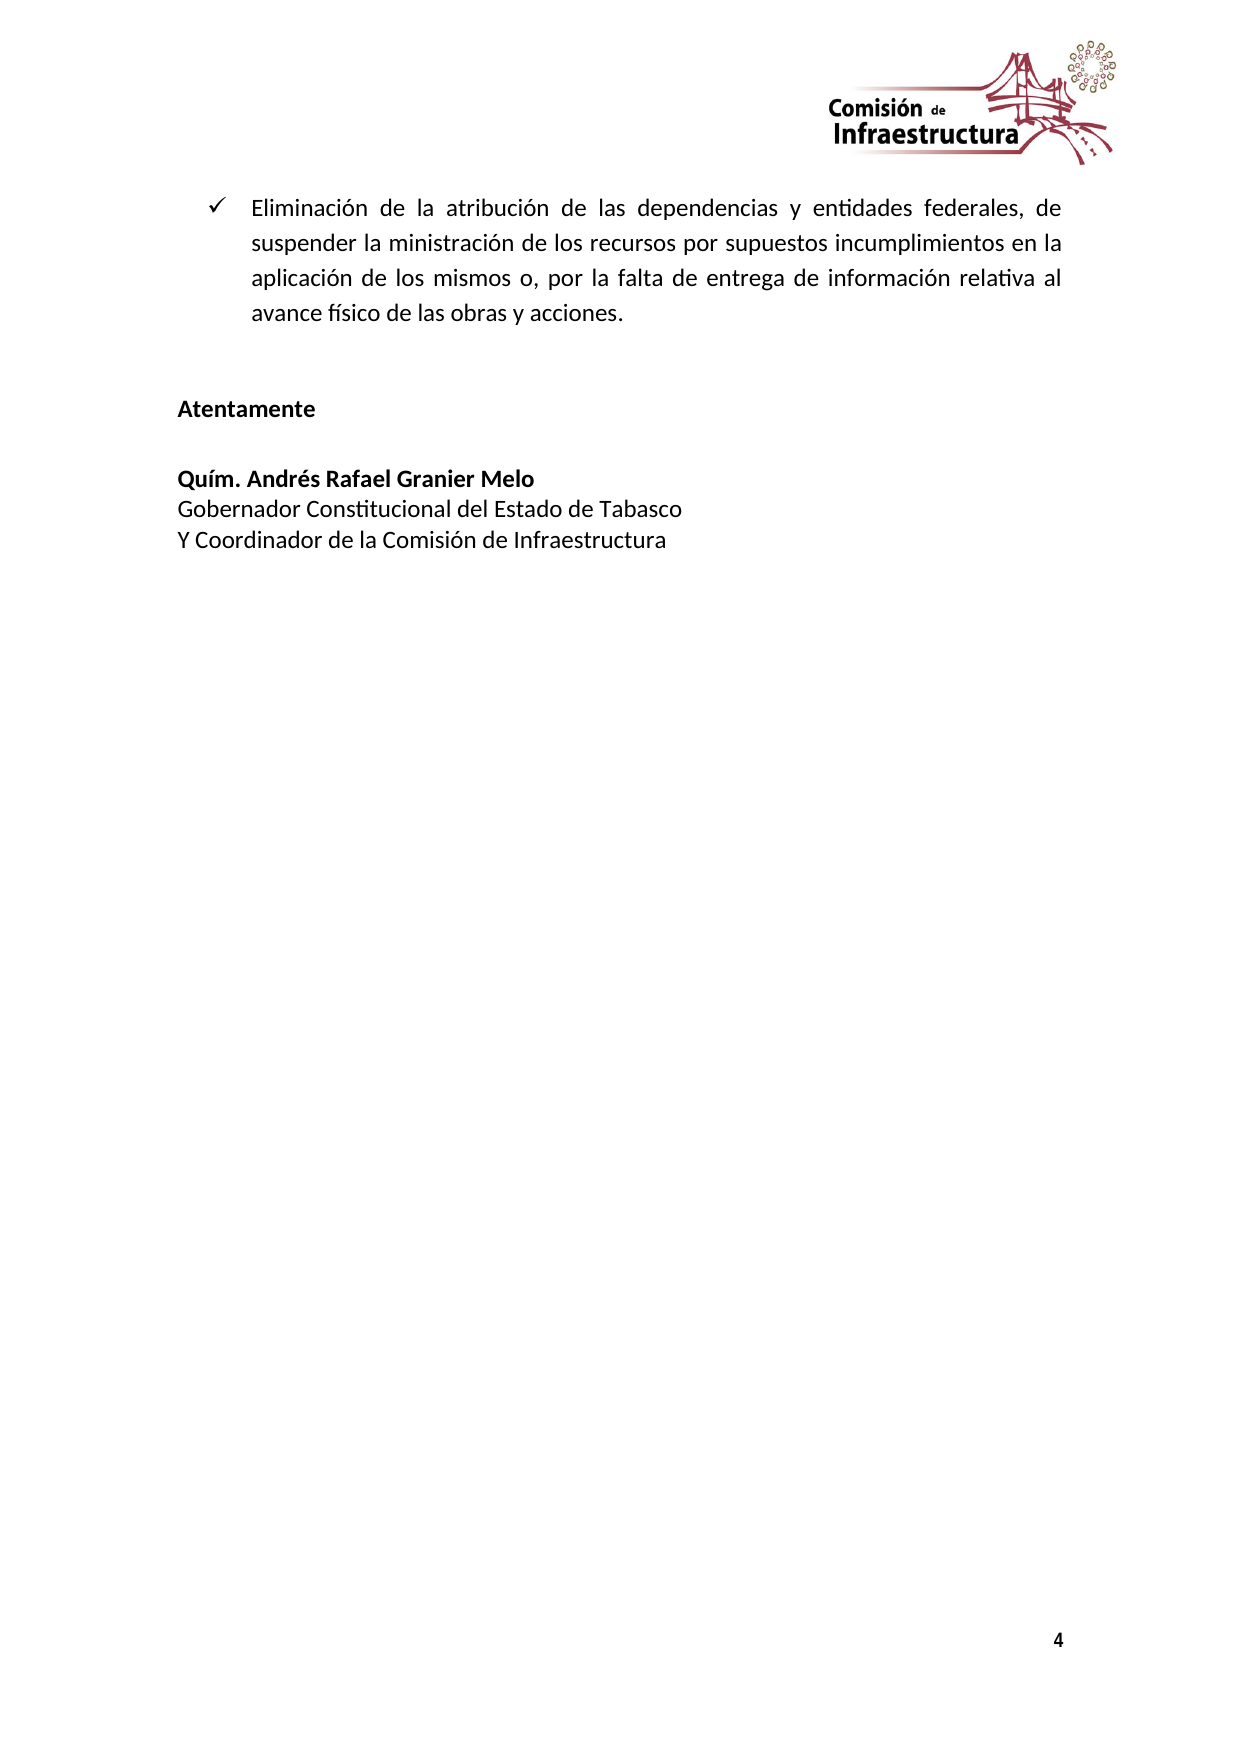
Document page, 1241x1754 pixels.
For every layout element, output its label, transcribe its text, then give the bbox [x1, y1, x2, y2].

list Eliminación de la atribución de las dependencias y entidades federales, de suspender la ministración de los recursos por supuestos incumplimientos en la aplicación de los mismos o, por la falta de entrega de información relativa al avance físico de las obras y acciones. [207, 192, 1063, 327]
text Gobernador Constitucional del Estado de Tabasco [177, 493, 1063, 524]
text Quím. Andrés Rafael Granier Melo [177, 463, 1063, 493]
text Y Coordinador de la Comisión de Infraestructura [177, 524, 1063, 554]
picture [828, 36, 900, 171]
text Atentamente [177, 393, 1063, 423]
